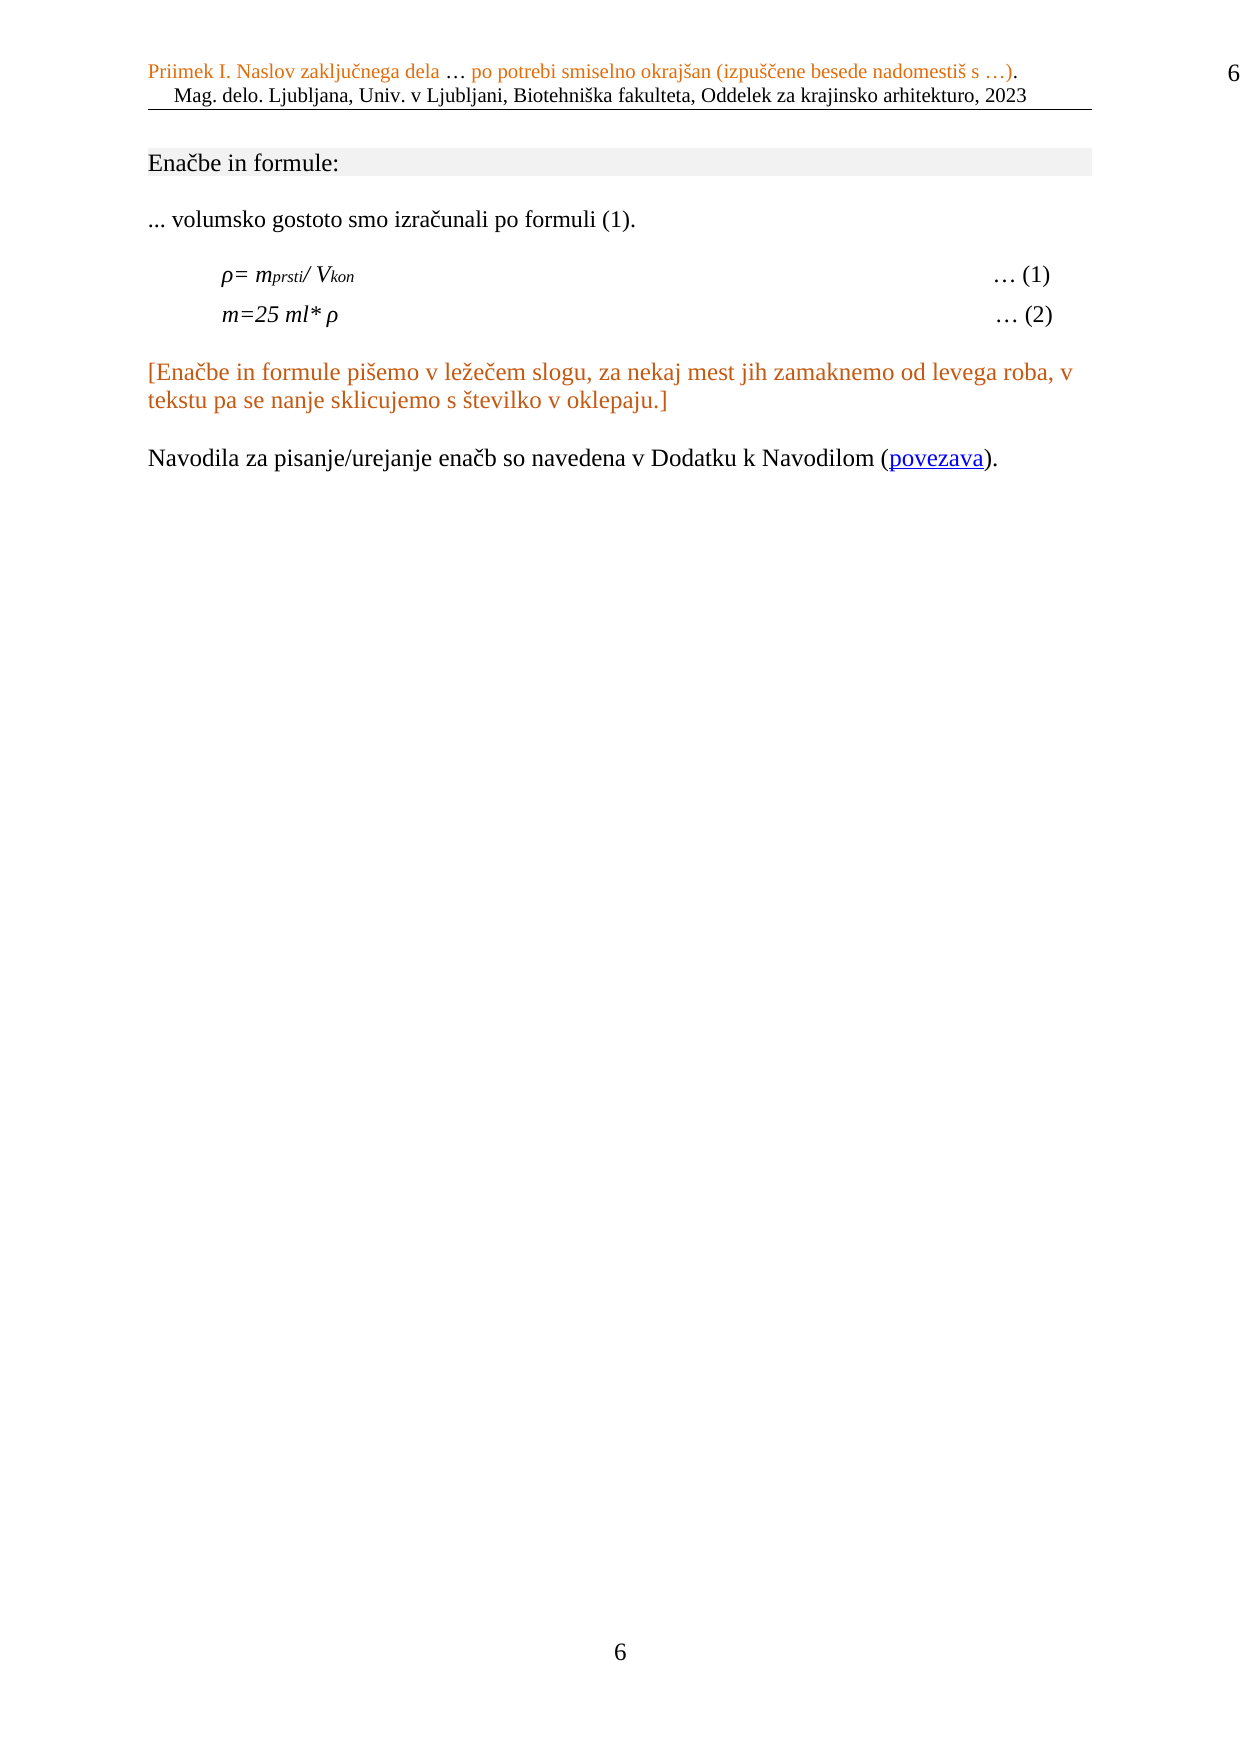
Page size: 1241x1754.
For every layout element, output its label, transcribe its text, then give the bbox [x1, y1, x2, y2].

text ρ= mprsti/ Vkon … (1) [148, 260, 1092, 288]
text [Enačbe in formule pišemo v ležečem slogu, za nekaj mest jih zamaknemo od levega roba, v tekstu pa se nanje sklicujemo s številko v oklepaju.] Navodila za pisanje/urejanje enačb so navedena v Dodatku k Navodilom (povezava). [148, 357, 1092, 472]
text Enačbe in formule: [148, 148, 1092, 176]
text m=25 ml* ρ … (2) [148, 301, 1092, 328]
text ... volumsko gostoto smo izračunali po formuli (1). [148, 205, 1092, 233]
